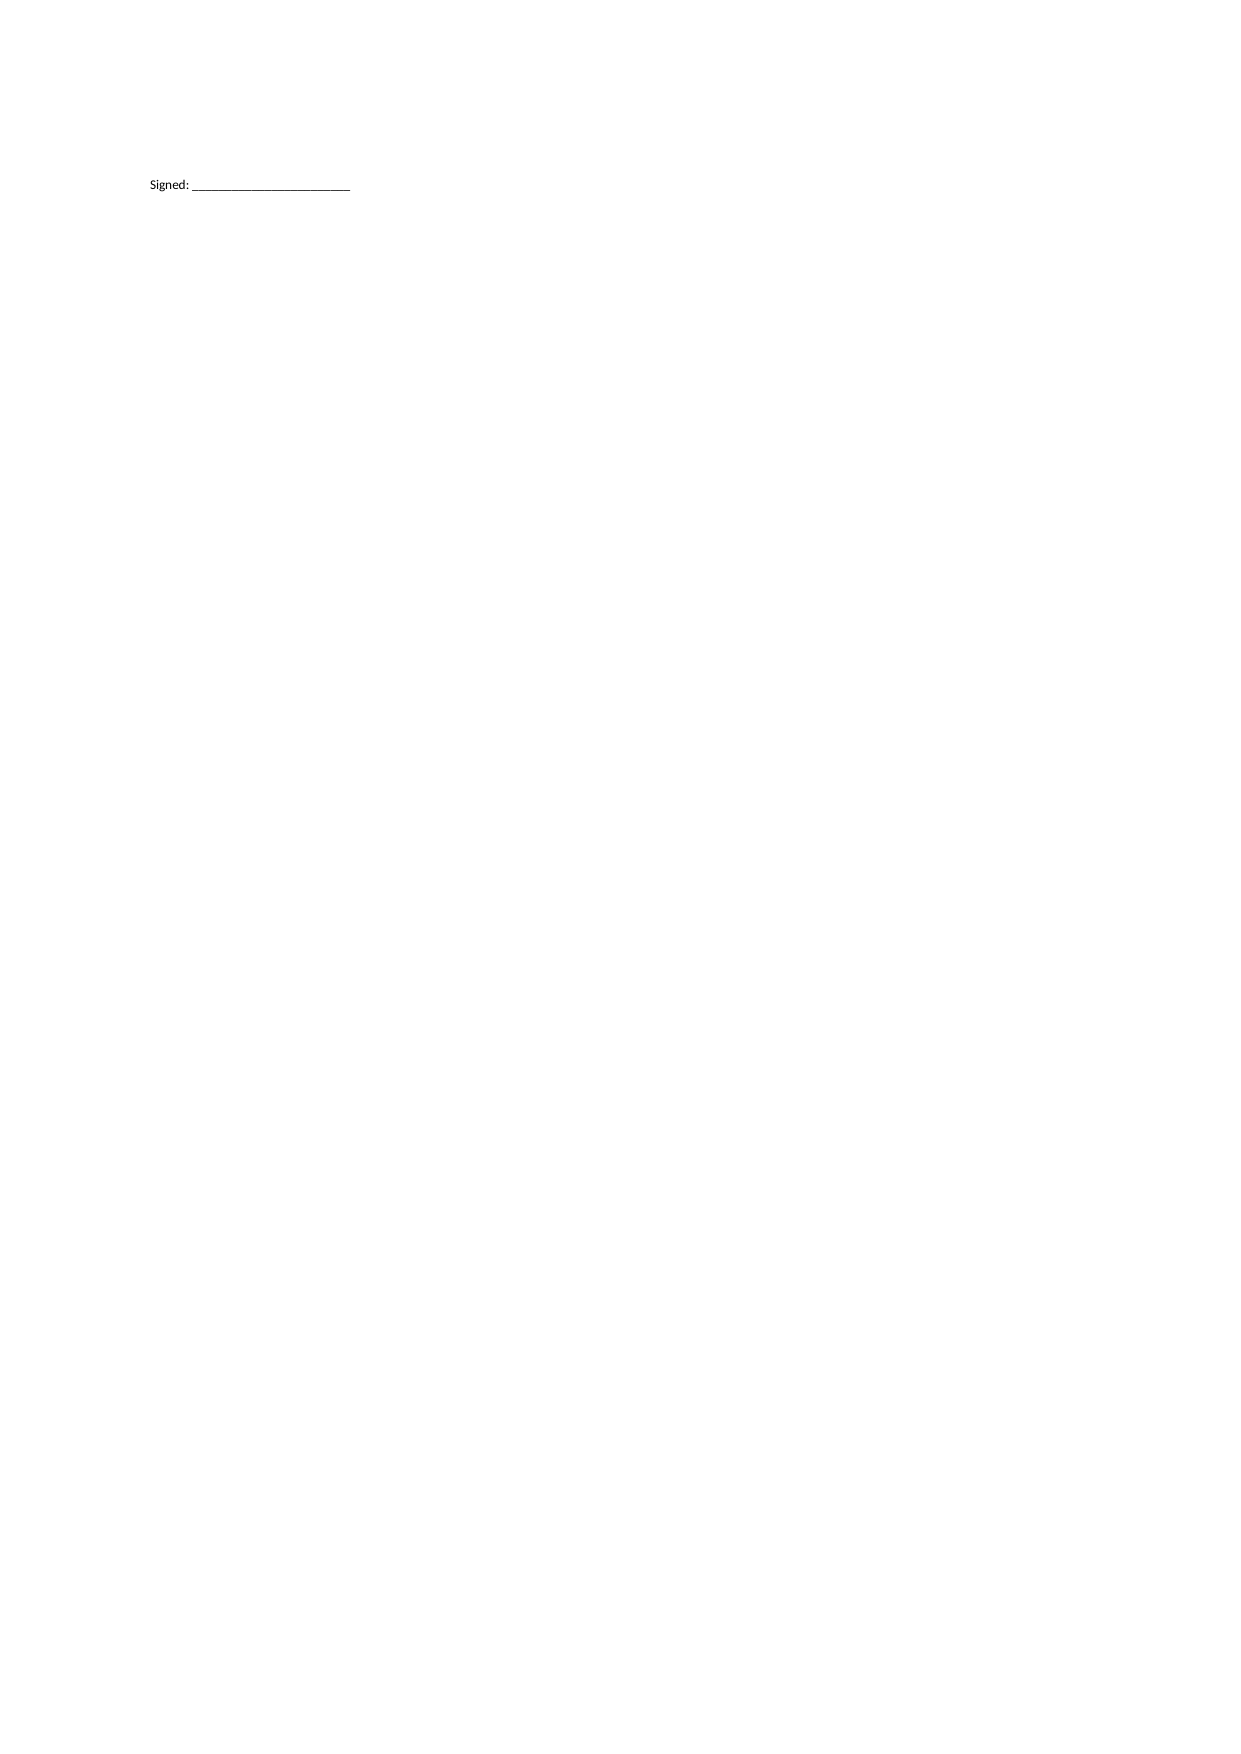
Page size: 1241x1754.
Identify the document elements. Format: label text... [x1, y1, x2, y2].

text Signed: ________________________ [150, 165, 1066, 193]
